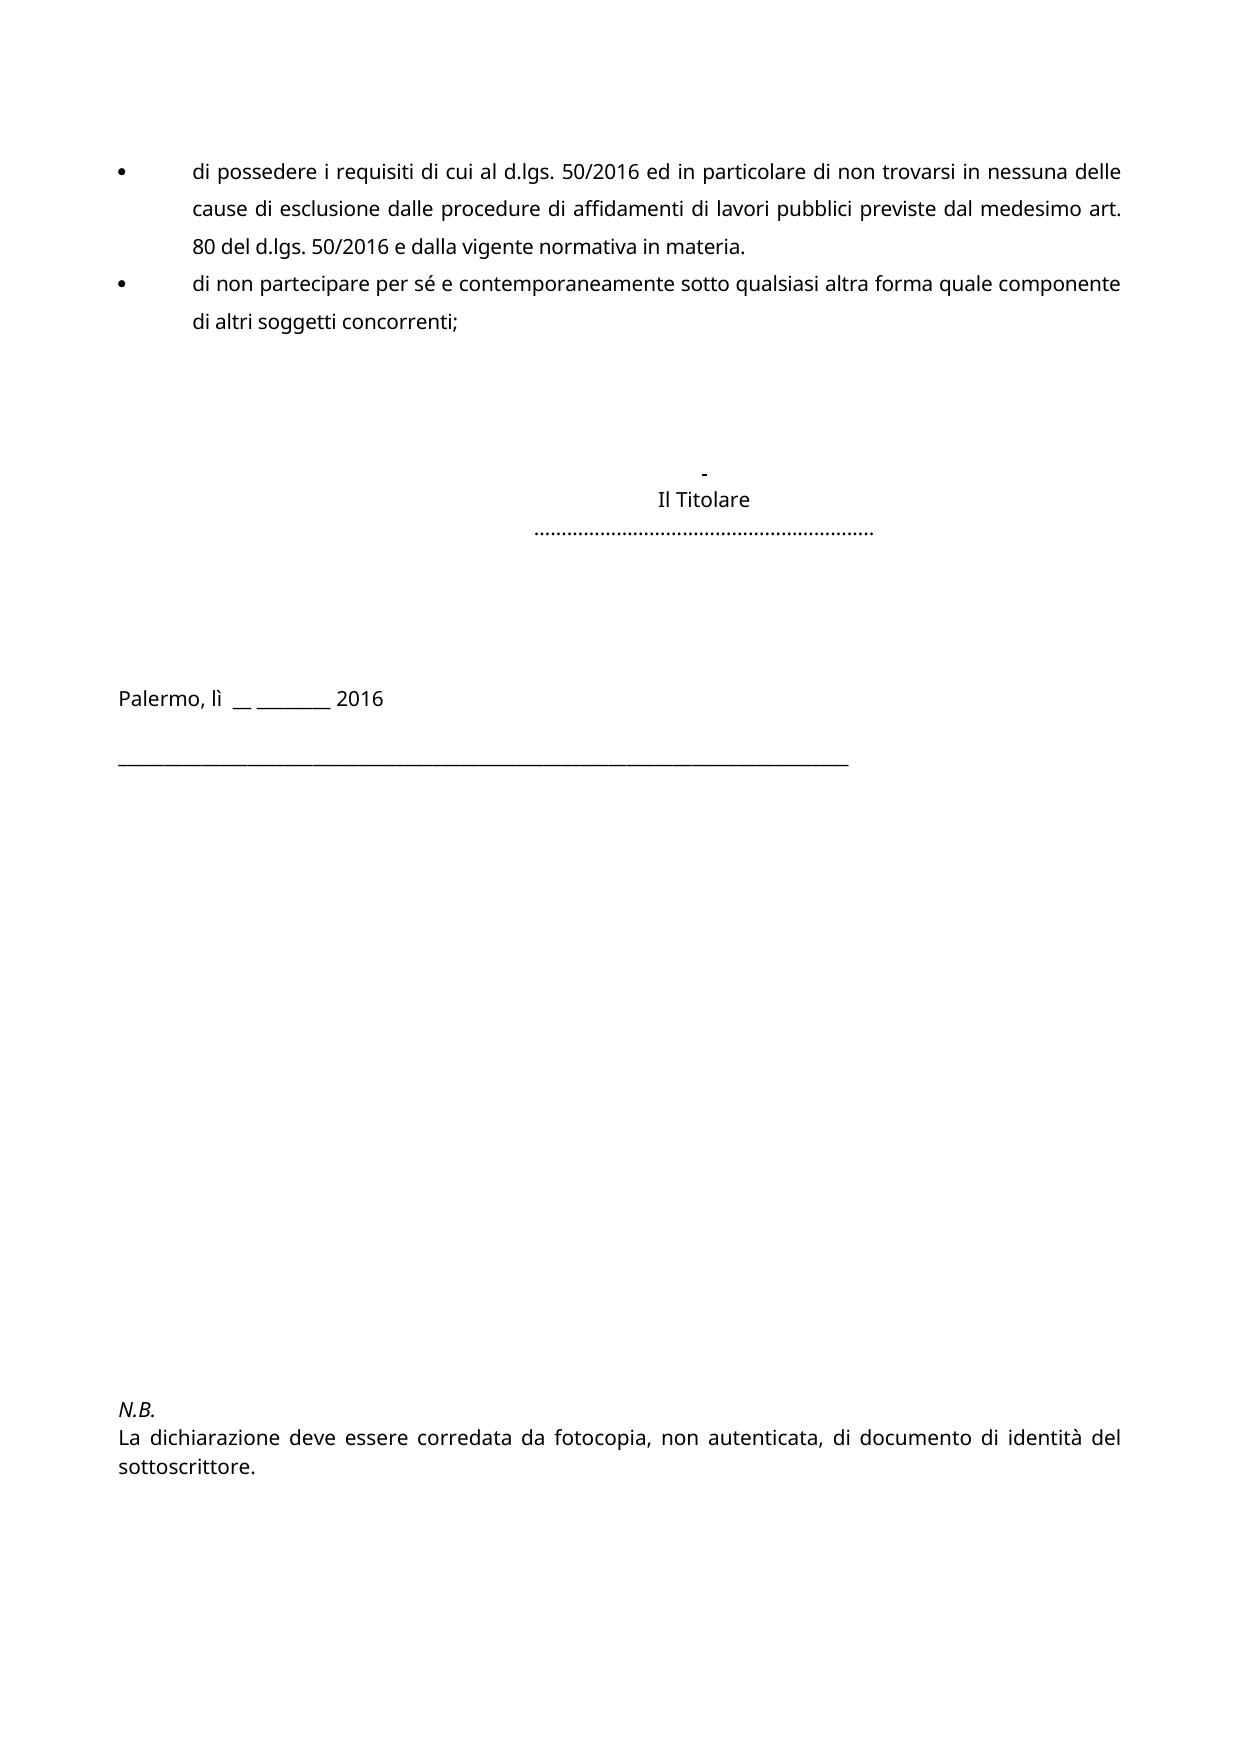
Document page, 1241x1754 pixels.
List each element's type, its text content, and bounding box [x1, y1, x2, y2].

text _______________________________________________________________________________ [118, 741, 1122, 769]
text …………………………………………………….. [118, 513, 1122, 542]
text Il Titolare [118, 485, 1122, 513]
text N.B. [118, 1395, 1122, 1423]
text Palermo, lì __ ________ 2016 [118, 684, 1122, 712]
text La dichiarazione deve essere corredata da fotocopia, non autenticata, di documento di identità del sottoscrittore. [118, 1423, 1122, 1480]
list di possedere i requisiti di cui al d.lgs. 50/2016 ed in particolare di non trovarsi in nessuna delle cause di esclusione dalle procedure di affidamenti di lavori pubblici previste dal medesimo art. 80 del d.lgs. 50/2016 e dalla vigente normativa in materia. [118, 148, 1122, 260]
list di non partecipare per sé e contemporaneamente sotto qualsiasi altra forma quale componente di altri soggetti concorrenti; [118, 260, 1122, 335]
